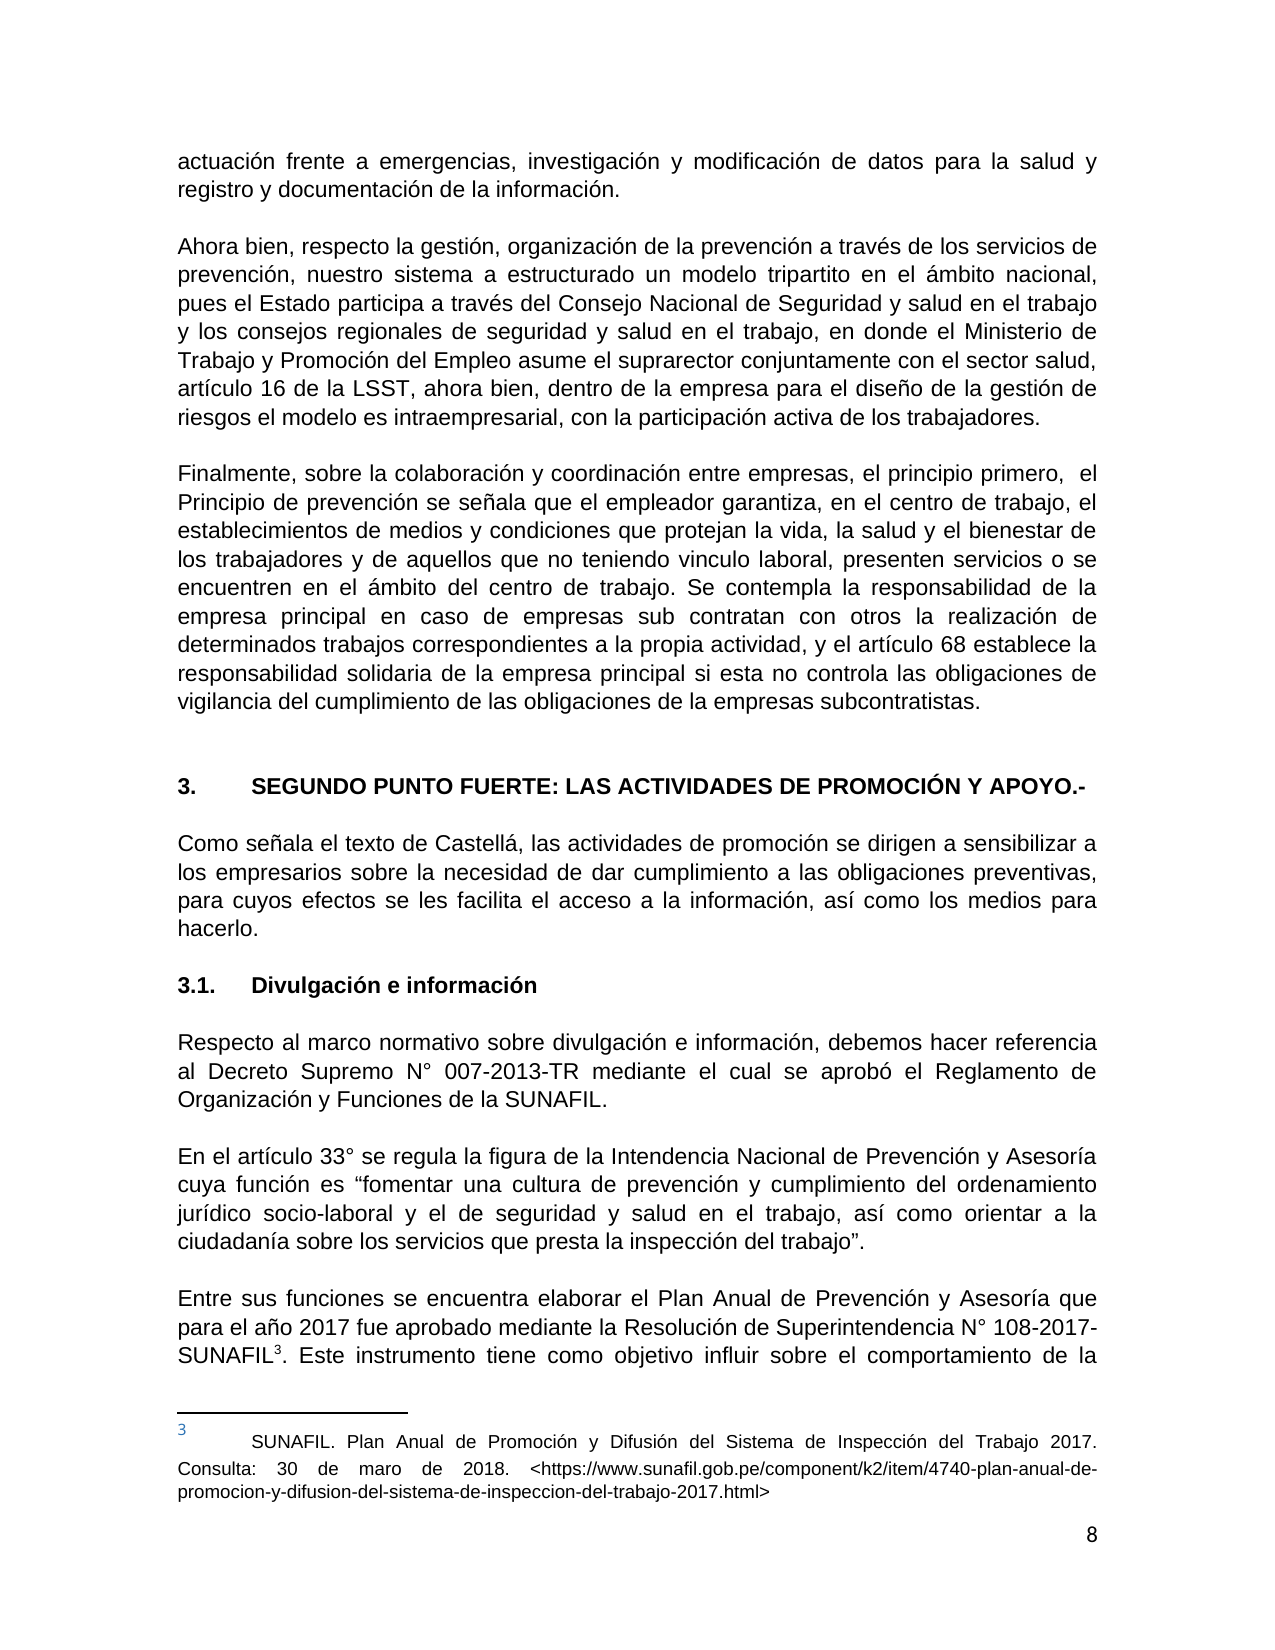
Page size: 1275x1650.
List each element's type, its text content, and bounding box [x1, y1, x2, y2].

text En el artículo 33° se regula la figura de la Intendencia Nacional de Prevención y Asesoría cuya función es “fomentar una cultura de prevención y cumplimiento del ordenamiento jurídico socio-laboral y el de seguridad y salud en el trabajo, así como orientar a la ciudadanía sobre los servicios que presta la inspección del trabajo”. [177, 1226, 1098, 1254]
text Ahora bien, respecto la gestión, organización de la prevención a través de los servicios de prevención, nuestro sistema a estructurado un modelo tripartito en el ámbito nacional, pues el Estado participa a través del Consejo Nacional de Seguridad y salud en el trabajo y los consejos regionales de seguridad y salud en el trabajo, en donde el Ministerio de Trabajo y Promoción del Empleo asume el suprarector conjuntamente con el sector salud, artículo 16 de la LSST, ahora bien, dentro de la empresa para el diseño de la gestión de riesgos el modelo es intraempresarial, con la participación activa de los trabajadores. [177, 233, 1098, 430]
text 3.1. Divulgación e información [148, 972, 1098, 999]
text Como señala el texto de Castellá, las actividades de promoción se dirigen a sensibilizar a los empresarios sobre la necesidad de dar cumplimiento a las obligaciones preventivas, para cuyos efectos se les facilita el acceso a la información, así como los medios para hacerlo. [177, 830, 1098, 942]
text Respecto al marco normativo sobre divulgación e información, debemos hacer referencia al Decreto Supremo N° 007-2013-TR mediante el cual se aprobó el Reglamento de Organización y Funciones de la SUNAFIL. [177, 1029, 1098, 1112]
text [177, 148, 1098, 202]
text Finalmente, sobre la colaboración y coordinación entre empresas, el principio primero, el Principio de prevención se señala que el empleador garantiza, en el centro de trabajo, el establecimientos de medios y condiciones que protejan la vida, la salud y el bienestar de los trabajadores y de aquellos que no teniendo vinculo laboral, presenten servicios o se encuentren en el ámbito del centro de trabajo. Se contempla la responsabilidad de la empresa principal en caso de empresas sub contratan con otros la realización de determinados trabajos correspondientes a la propia actividad, y el artículo 68 establece la responsabilidad solidaria de la empresa principal si esta no controla las obligaciones de vigilancia del cumplimiento de las obligaciones de la empresas subcontratistas. [177, 460, 1098, 714]
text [177, 1311, 1098, 1368]
text 3. SEGUNDO PUNTO FUERTE: LAS ACTIVIDADES DE PROMOCIÓN Y APOYO.- [118, 773, 1098, 799]
text En el artículo 33° se regula la figura de la Intendencia Nacional de Prevención y Asesoría cuya función es “fomentar una cultura de prevención y cumplimiento del ordenamiento jurídico socio-laboral y el de seguridad y salud en el trabajo, así como orientar a la ciudadanía sobre los servicios que presta la inspección del trabajo”. [177, 1143, 1098, 1200]
